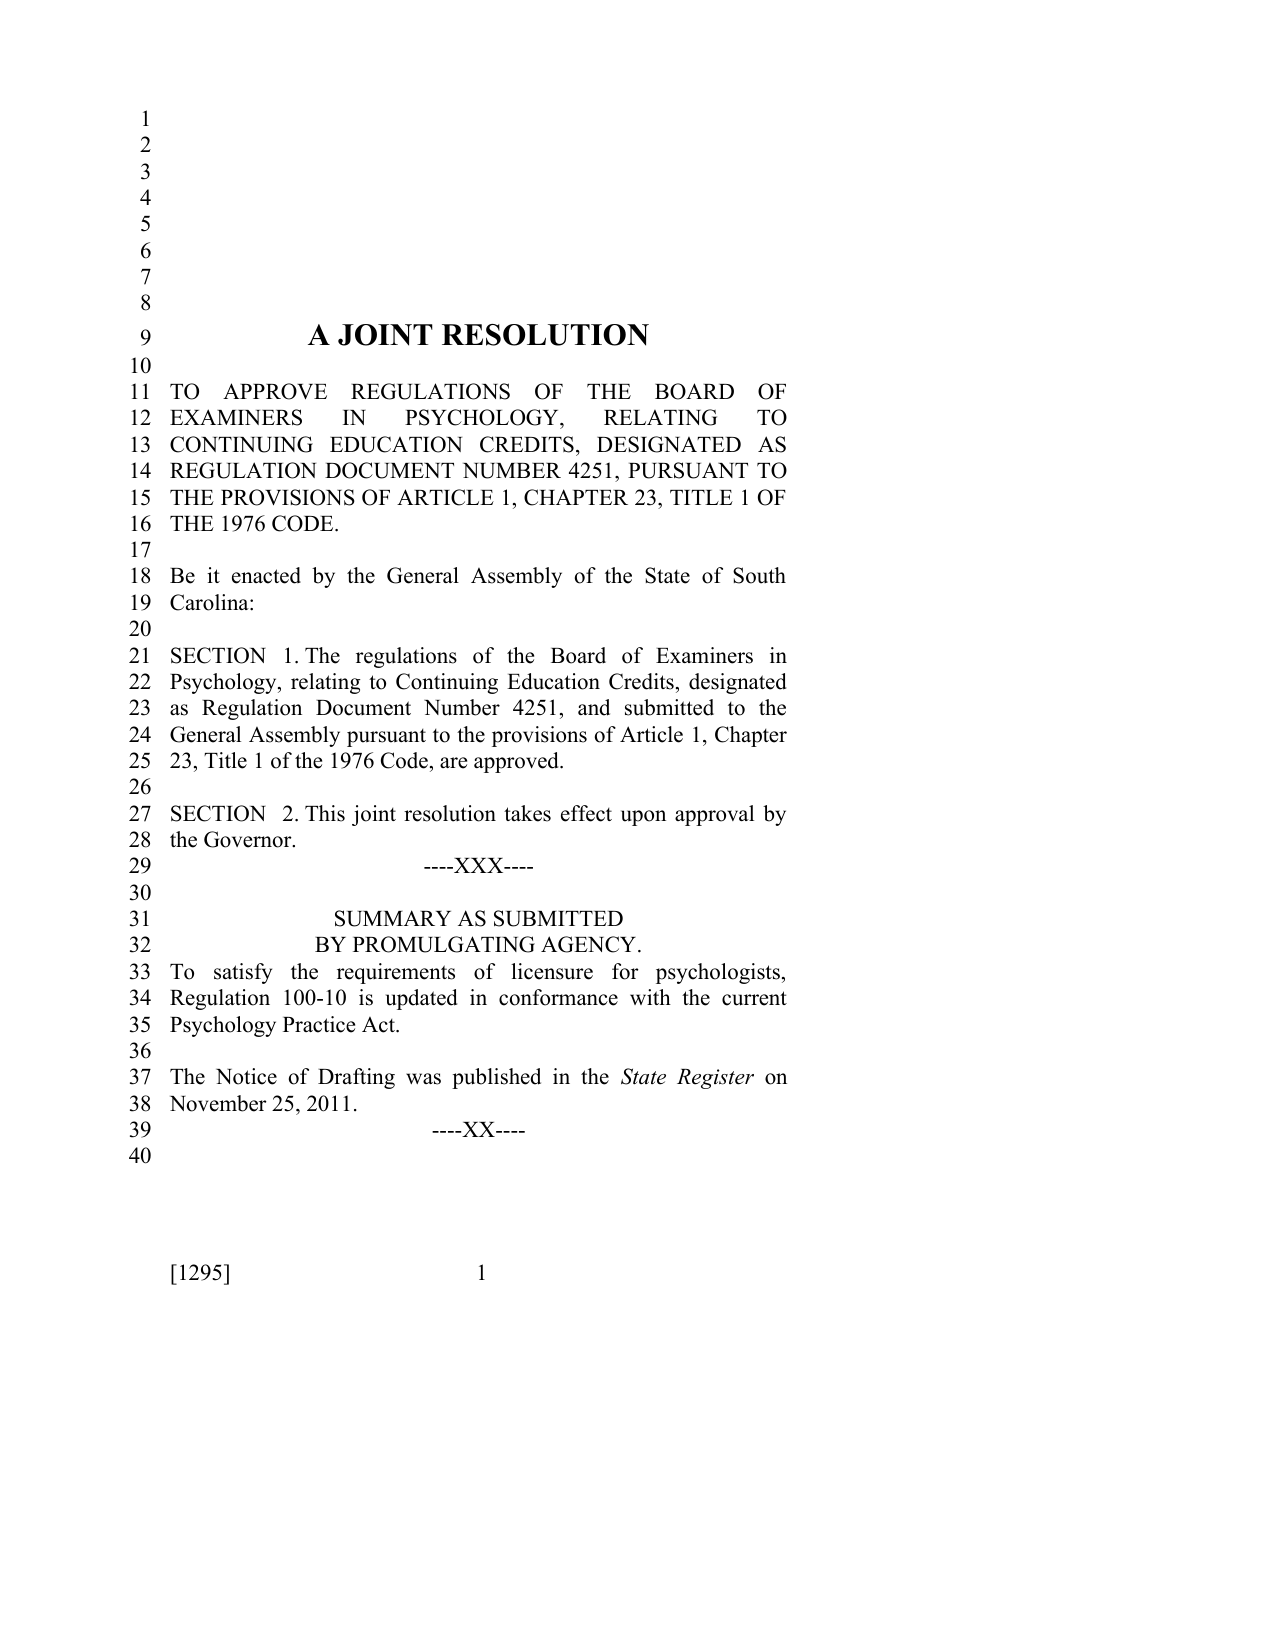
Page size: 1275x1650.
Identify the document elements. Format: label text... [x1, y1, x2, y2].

text A JOINT RESOLUTION [169, 316, 787, 352]
text The Notice of Drafting was published in the State Register on November 25, 2011. [169, 1063, 787, 1116]
text SECTION 1. The regulations of the Board of Examiners in Psychology, relating to Continuing Education Credits, designated as Regulation Document Number 4251, and submitted to the General Assembly pursuant to the provisions of Article 1, Chapter 23, Title 1 of the 1976 Code, are approved. [169, 642, 787, 773]
text SECTION 2. This joint resolution takes effect upon approval by the Governor. [169, 800, 787, 852]
text BY PROMULGATING AGENCY. [169, 932, 787, 958]
text To satisfy the requirements of licensure for psychologists, Regulation 100-10 is updated in conformance with the current Psychology Practice Act. [169, 958, 787, 1037]
text ----XX---- [169, 1116, 787, 1142]
text SUMMARY AS SUBMITTED [169, 905, 787, 932]
text ----XXX---- [169, 852, 787, 879]
text Be it enacted by the General Assembly of the State of South Carolina: [169, 563, 787, 615]
text TO APPROVE REGULATIONS OF THE BOARD OF EXAMINERS IN PSYCHOLOGY, RELATING TO CONTINUING EDUCATION CREDITS, DESIGNATED AS REGULATION DOCUMENT NUMBER 4251, PURSUANT TO THE PROVISIONS OF ARTICLE 1, CHAPTER 23, TITLE 1 OF THE 1976 CODE. [169, 378, 787, 536]
